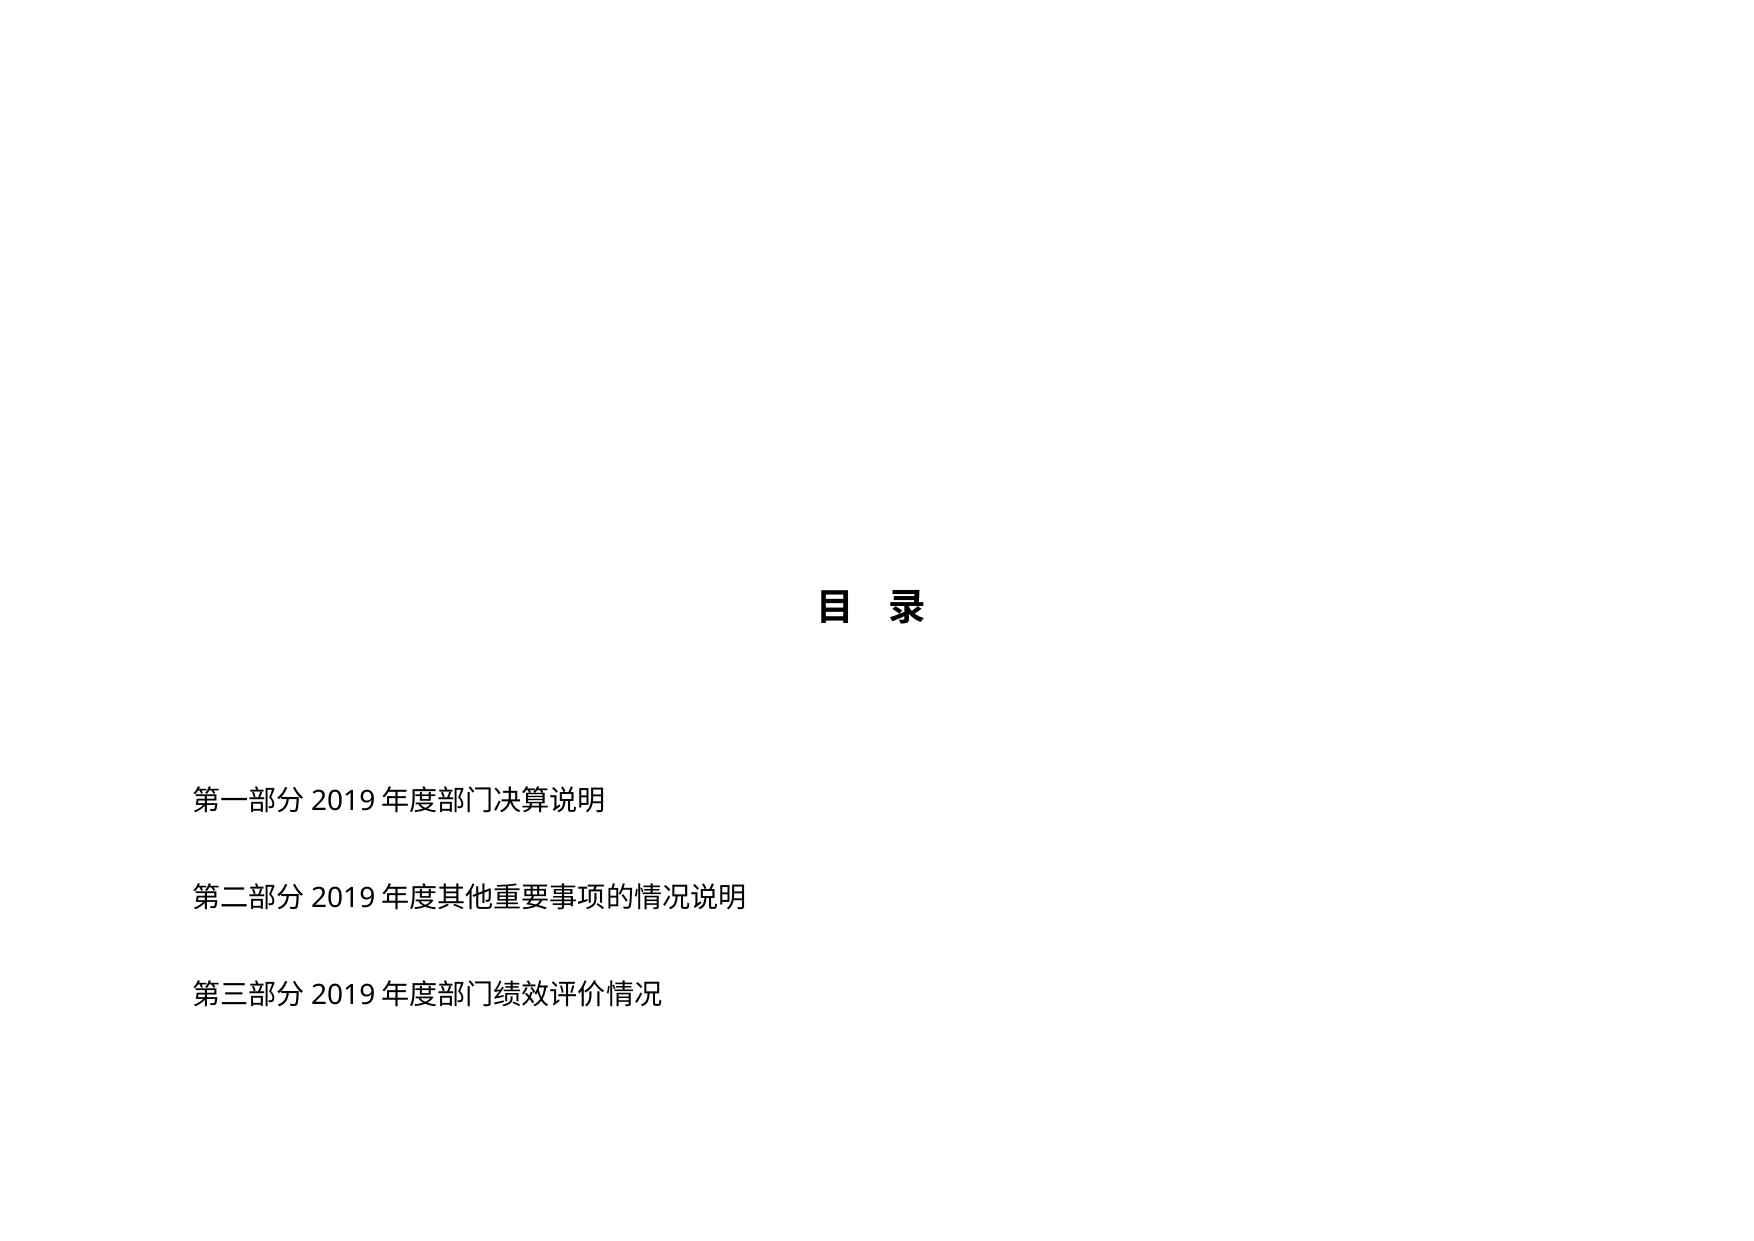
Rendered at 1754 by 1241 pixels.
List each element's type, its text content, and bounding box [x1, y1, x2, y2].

text 第二部分 2019年度其他重要事项的情况说明 [133, 861, 1609, 929]
text 第一部分 2019年度部门决算说明 [133, 764, 1609, 832]
text 目 录 [133, 570, 1609, 638]
text 第三部分 2019年度部门绩效评价情况 [133, 958, 1609, 1026]
